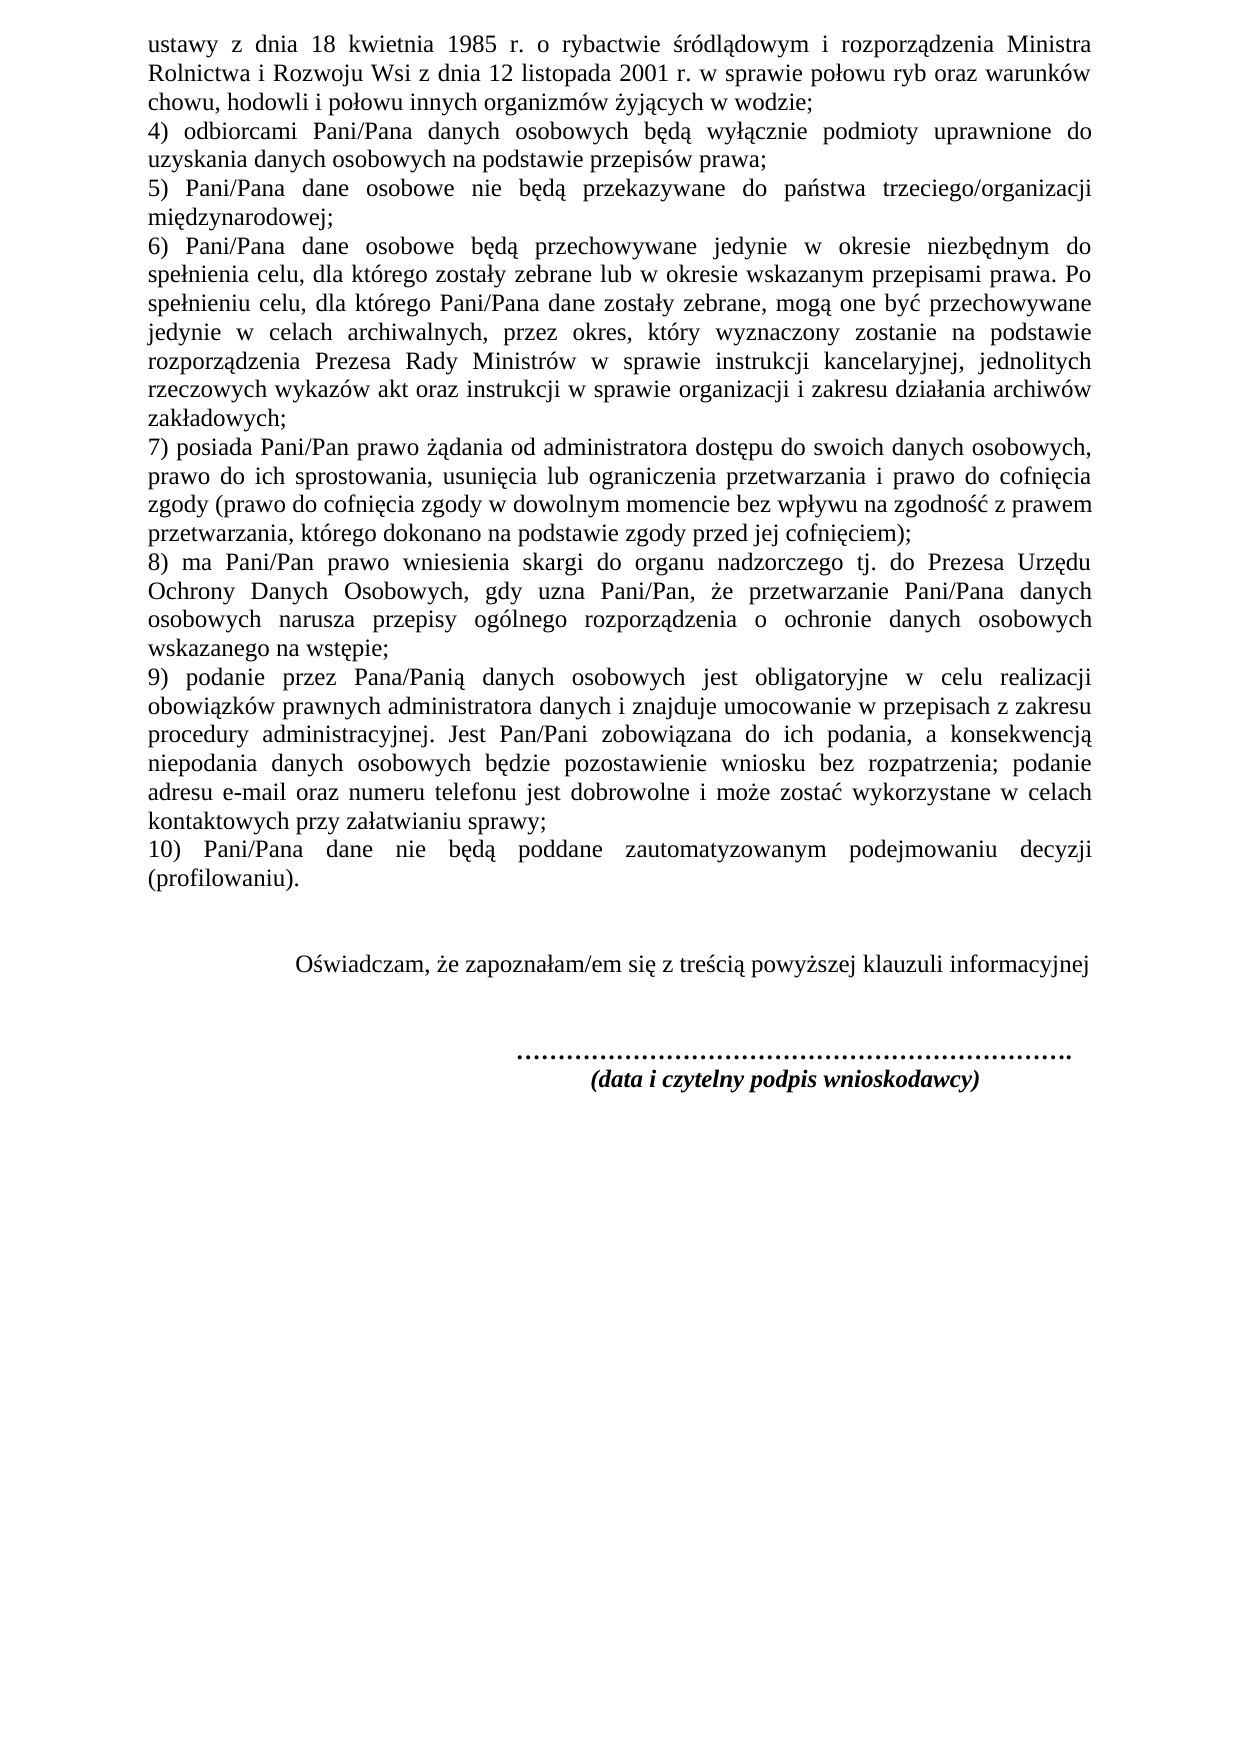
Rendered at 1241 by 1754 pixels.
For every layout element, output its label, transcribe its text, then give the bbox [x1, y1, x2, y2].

text 5) Pani/Pana dane osobowe nie będą przekazywane do państwa trzeciego/organizacji międzynarodowej; [148, 173, 1093, 231]
text …………………………………………………………. [443, 1036, 1093, 1064]
text 4) odbiorcami Pani/Pana danych osobowych będą wyłącznie podmioty uprawnione do uzyskania danych osobowych na podstawie przepisów prawa; [148, 116, 1093, 173]
text (data i czytelny podpis wnioskodawcy) [516, 1064, 1093, 1093]
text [148, 29, 1093, 116]
text 10) Pani/Pana dane nie będą poddane zautomatyzowanym podejmowaniu decyzji (profilowaniu). [148, 834, 1093, 892]
text 6) Pani/Pana dane osobowe będą przechowywane jedynie w okresie niezbędnym do spełnienia celu, dla którego zostały zebrane lub w okresie wskazanym przepisami prawa. Po spełnieniu celu, dla którego Pani/Pana dane zostały zebrane, mogą one być przechowywane jedynie w celach archiwalnych, przez okres, który wyznaczony zostanie na podstawie rozporządzenia Prezesa Rady Ministrów w sprawie instrukcji kancelaryjnej, jednolitych rzeczowych wykazów akt oraz instrukcji w sprawie organizacji i zakresu działania archiwów zakładowych; [148, 231, 1093, 432]
text 7) posiada Pani/Pan prawo żądania od administratora dostępu do swoich danych osobowych, prawo do ich sprostowania, usunięcia lub ograniczenia przetwarzania i prawo do cofnięcia zgody (prawo do cofnięcia zgody w dowolnym momencie bez wpływu na zgodność z prawem przetwarzania, którego dokonano na podstawie zgody przed jej cofnięciem); [148, 432, 1093, 547]
text Oświadczam, że zapoznałam/em się z treścią powyższej klauzuli informacyjnej [148, 949, 1093, 978]
text 8) ma Pani/Pan prawo wniesienia skargi do organu nadzorczego tj. do Prezesa Urzędu Ochrony Danych Osobowych, gdy uzna Pani/Pan, że przetwarzanie Pani/Pana danych osobowych narusza przepisy ogólnego rozporządzenia o ochronie danych osobowych wskazanego na wstępie; [148, 547, 1093, 662]
text 9) podanie przez Pana/Panią danych osobowych jest obligatoryjne w celu realizacji obowiązków prawnych administratora danych i znajduje umocowanie w przepisach z zakresu procedury administracyjnej. Jest Pan/Pani zobowiązana do ich podania, a konsekwencją niepodania danych osobowych będzie pozostawienie wniosku bez rozpatrzenia; podanie adresu e-mail oraz numeru telefonu jest dobrowolne i może zostać wykorzystane w celach kontaktowych przy załatwianiu sprawy; [148, 662, 1093, 834]
